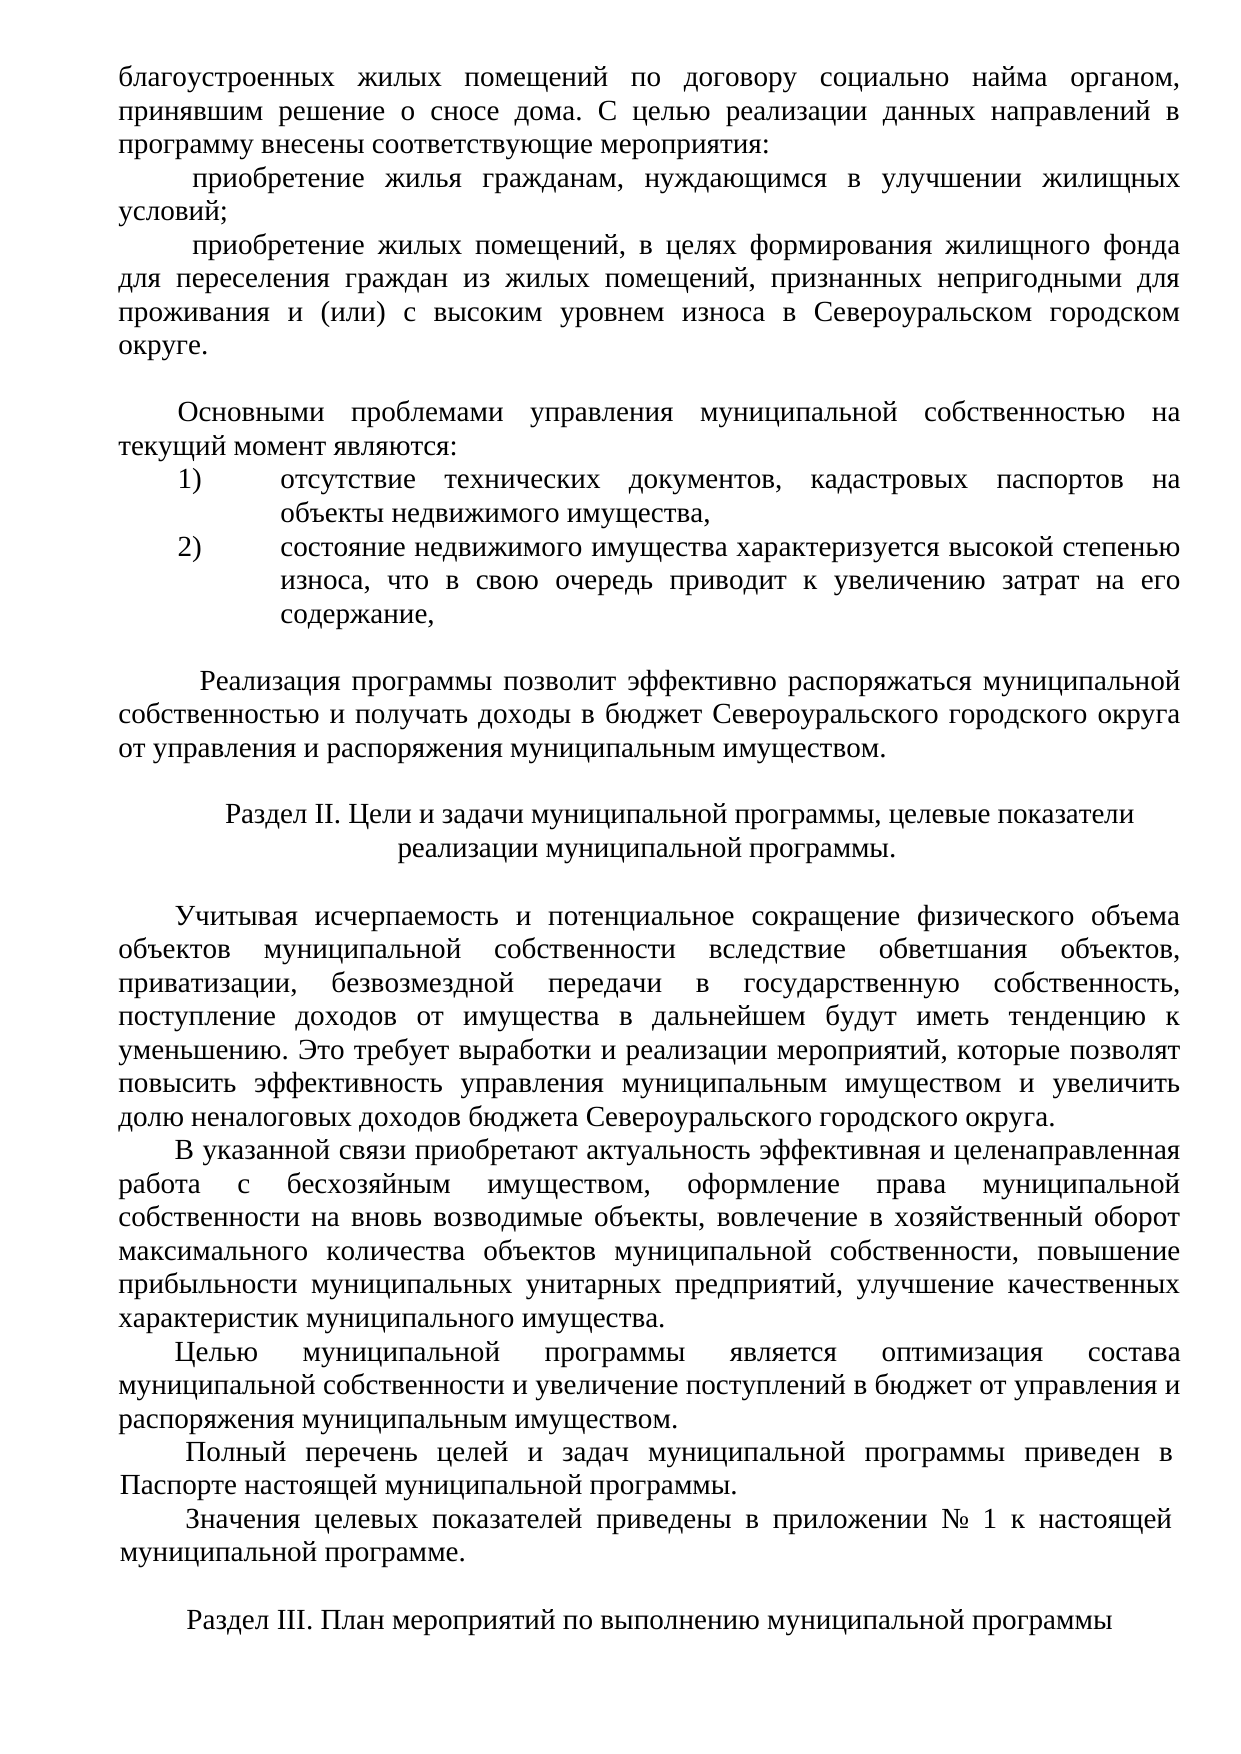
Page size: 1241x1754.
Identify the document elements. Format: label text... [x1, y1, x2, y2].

text приобретение жилых помещений, в целях формирования жилищного фонда для переселения граждан из жилых помещений, признанных непригодными для проживания и (или) с высоким уровнем износа в Североуральском городском округе. [118, 227, 1181, 361]
list состояние недвижимого имущества характеризуется высокой степенью износа, что в свою очередь приводит к увеличению затрат на его содержание, [177, 529, 1181, 629]
list отсутствие технических документов, кадастровых паспортов на объекты недвижимого имущества, [177, 462, 1181, 529]
text Основными проблемами управления муниципальной собственностью на текущий момент являются: [118, 394, 1181, 462]
text Целью муниципальной программы является оптимизация состава муниципальной собственности и увеличение поступлений в бюджет от управления и распоряжения муниципальным имуществом. [118, 1334, 1181, 1434]
text Учитывая исчерпаемость и потенциальное сокращение физического объема объектов муниципальной собственности вследствие обветшания объектов, приватизации, безвозмездной передачи в государственную собственность, поступление доходов от имущества в дальнейшем будут иметь тенденцию к уменьшению. Это требует выработки и реализации мероприятий, которые позволят повысить эффективность управления муниципальным имуществом и увеличить долю неналоговых доходов бюджета Североуральского городского округа. [118, 898, 1181, 1132]
text Реализация программы позволит эффективно распоряжаться муниципальной собственностью и получать доходы в бюджет Североуральского городского округа от управления и распоряжения муниципальным имуществом. [118, 663, 1181, 763]
text Полный перечень целей и задач муниципальной программы приведен в Паспорте настоящей муниципальной программы. [119, 1434, 1174, 1501]
text Раздел II. Цели и задачи муниципальной программы, целевые показатели реализации муниципальной программы. [119, 797, 1174, 864]
text Раздел III. План мероприятий по выполнению муниципальной программы [118, 1602, 1181, 1636]
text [118, 59, 1181, 160]
text приобретение жилья гражданам, нуждающимся в улучшении жилищных условий; [118, 160, 1181, 227]
text Значения целевых показателей приведены в приложении № 1 к настоящей муниципальной программе. [119, 1501, 1174, 1568]
text В указанной связи приобретают актуальность эффективная и целенаправленная работа с бесхозяйным имуществом, оформление права муниципальной собственности на вновь возводимые объекты, вовлечение в хозяйственный оборот максимального количества объектов муниципальной собственности, повышение прибыльности муниципальных унитарных предприятий, улучшение качественных характеристик муниципального имущества. [118, 1132, 1181, 1334]
